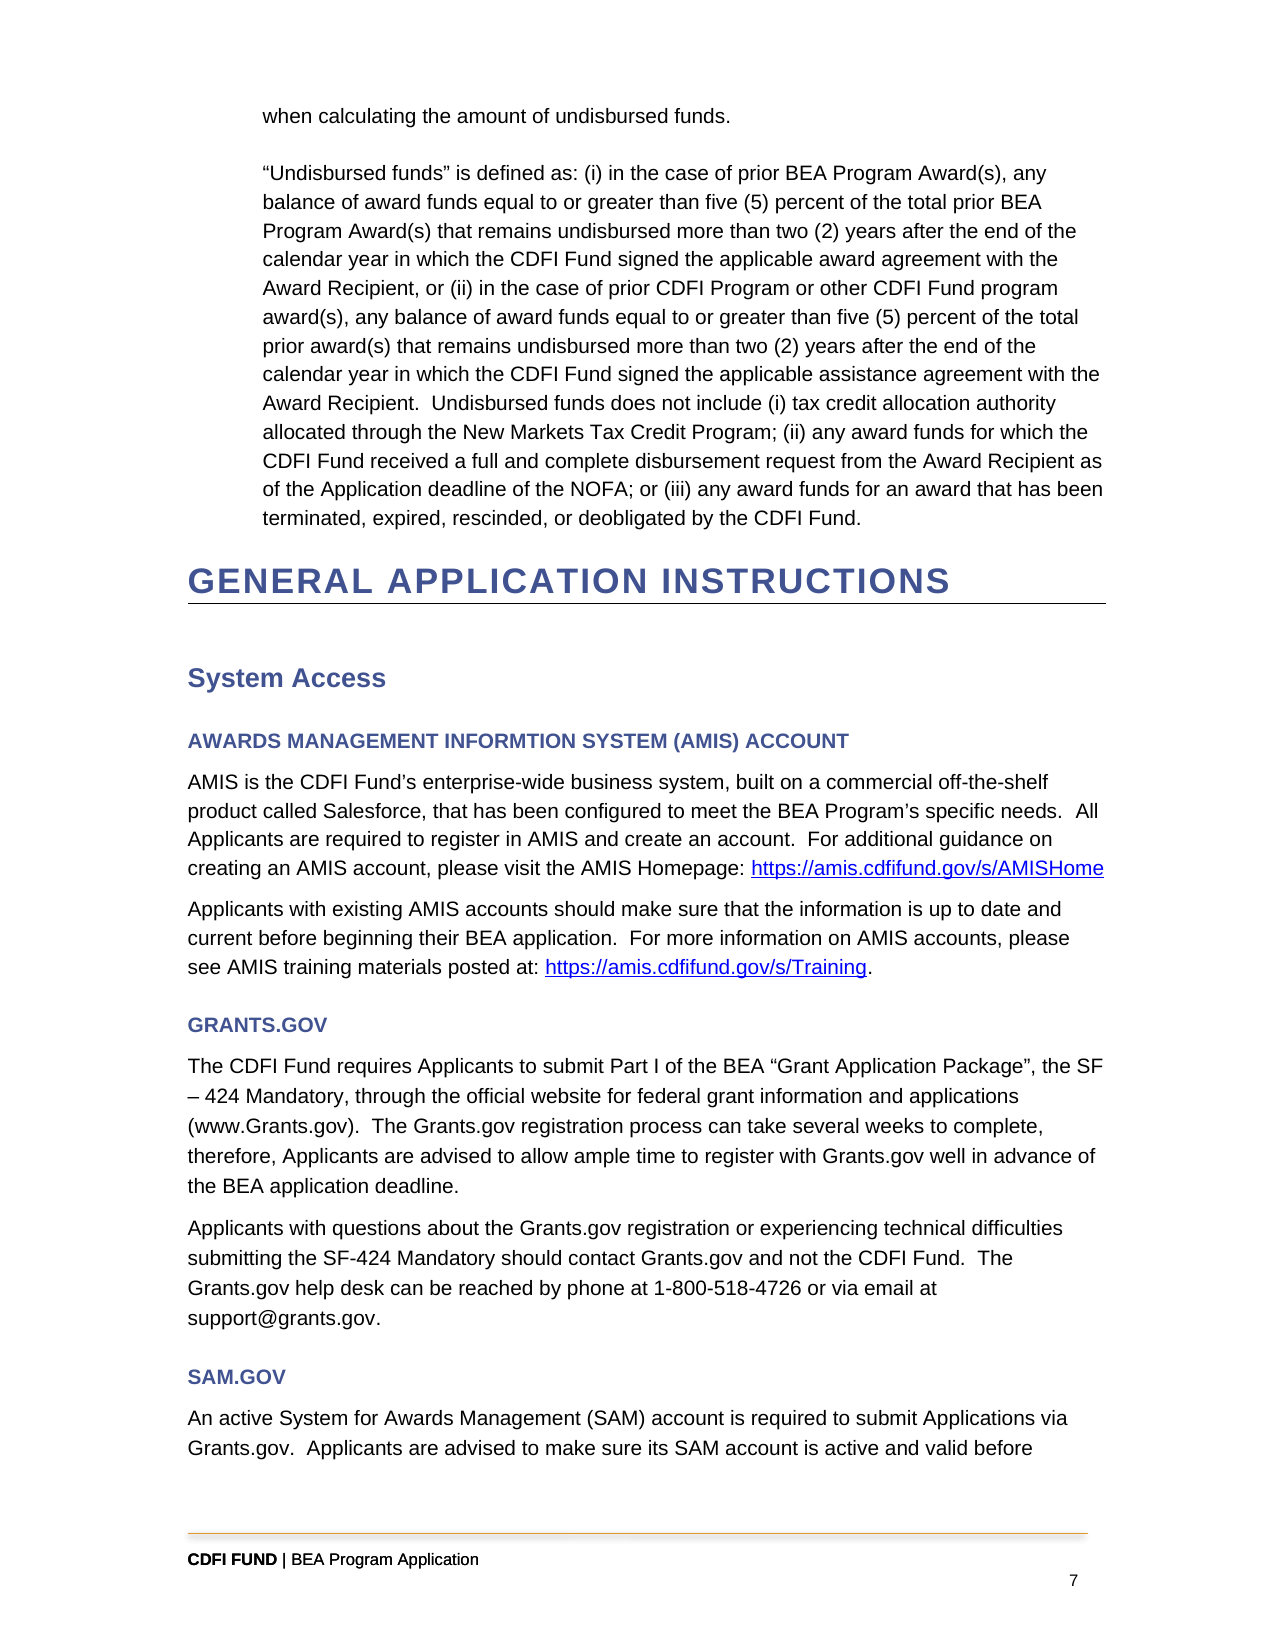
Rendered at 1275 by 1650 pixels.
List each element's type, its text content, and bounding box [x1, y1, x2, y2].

text AMIS is the CDFI Fund’s enterprise-wide business system, built on a commercial off-the-shelf product called Salesforce, that has been configured to meet the BEA Program’s specific needs. All Applicants are required to register in AMIS and create an account. For additional guidance on creating an AMIS account, please visit the AMIS Homepage: https://amis.cdfifund.gov/s/AMISHome [187, 770, 1106, 880]
text Applicants with existing AMIS accounts should make sure that the information is up to date and current before beginning their BEA application. For more information on AMIS accounts, please see AMIS training materials posted at: https://amis.cdfifund.gov/s/Training. [187, 897, 1106, 979]
subtitle General Application Instructions [187, 560, 1106, 604]
subtitle SAM.Gov [187, 1364, 1106, 1388]
subtitle System Access [187, 662, 1106, 693]
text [187, 1406, 1106, 1460]
text The CDFI Fund requires Applicants to submit Part I of the BEA “Grant Application Package”, the SF – 424 Mandatory, through the official website for federal grant information and applications (www.Grants.gov). The Grants.gov registration process can take several weeks to complete, therefore, Applicants are advised to allow ample time to register with Grants.gov well in advance of the BEA application deadline. [187, 1054, 1106, 1197]
subtitle Grants.Gov [187, 1013, 1106, 1037]
subtitle AwardS Management INformtion System (AMIS) Account [187, 728, 1106, 752]
text Applicants with questions about the Grants.gov registration or experiencing technical difficulties submitting the SF-424 Mandatory should contact Grants.gov and not the CDFI Fund. The Grants.gov help desk can be reached by phone at 1-800-518-4726 or via email at support@grants.gov. [187, 1216, 1106, 1329]
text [225, 103, 1106, 530]
